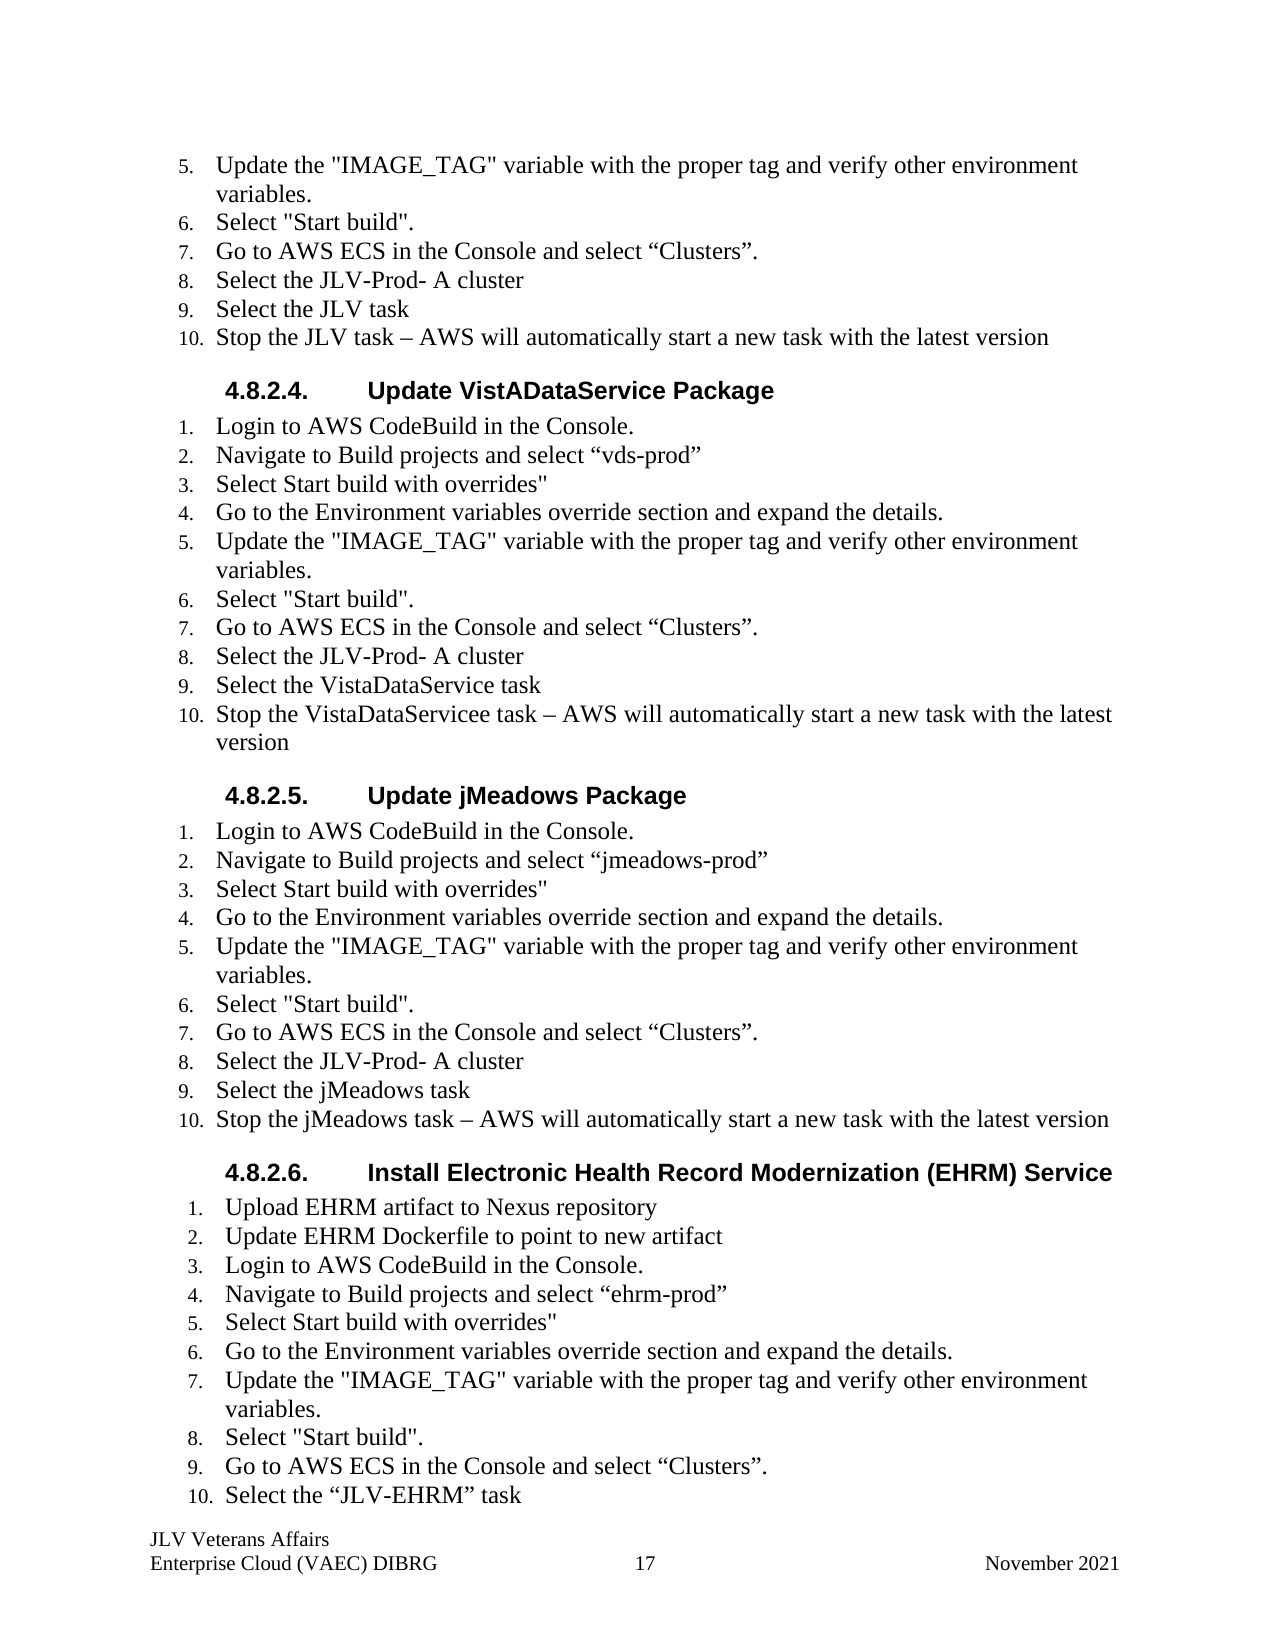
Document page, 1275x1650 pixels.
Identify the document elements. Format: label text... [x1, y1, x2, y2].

list Stop the VistaDataServicee task – AWS will automatically start a new task with the latest version [178, 699, 1125, 756]
list Update EHRM Dockerfile to point to new artifact [187, 1221, 1125, 1250]
list Go to the Environment variables override section and expand the details. [178, 902, 1125, 931]
list Login to AWS CodeBuild in the Console. [187, 1250, 1125, 1279]
list Select the VistaDataService task [178, 670, 1125, 699]
list Select the JLV task [178, 294, 1125, 322]
list Select "Start build". [178, 584, 1125, 612]
list Select "Start build". [187, 1422, 1125, 1451]
list Navigate to Build projects and select “vds-prod” [178, 440, 1125, 469]
list Select Start build with overrides" [178, 469, 1125, 497]
list Select the JLV-Prod- A cluster [178, 265, 1125, 294]
list Select the jMeadows task [178, 1075, 1125, 1104]
list Select "Start build". [178, 989, 1125, 1017]
list Go to AWS ECS in the Console and select “Clusters”. [187, 1451, 1125, 1480]
list Update the "IMAGE_TAG" variable with the proper tag and verify other environment variables. [178, 931, 1125, 989]
list Select Start build with overrides" [187, 1307, 1125, 1336]
list Upload EHRM artifact to Nexus repository [187, 1192, 1125, 1221]
subtitle Update VistADataService Package [225, 376, 1125, 405]
list Login to AWS CodeBuild in the Console. [178, 816, 1125, 845]
subtitle Install Electronic Health Record Modernization (EHRM) Service [225, 1157, 1125, 1186]
list Go to the Environment variables override section and expand the details. [187, 1336, 1125, 1365]
list Login to AWS CodeBuild in the Console. [178, 411, 1125, 440]
list Go to AWS ECS in the Console and select “Clusters”. [178, 236, 1125, 265]
subtitle Update jMeadows Package [225, 781, 1125, 810]
list Select the “JLV-EHRM” task [187, 1480, 1125, 1509]
list Go to the Environment variables override section and expand the details. [178, 497, 1125, 526]
list Stop the jMeadows task – AWS will automatically start a new task with the latest version [178, 1104, 1125, 1132]
list Navigate to Build projects and select “jmeadows-prod” [178, 845, 1125, 874]
list Select the JLV-Prod- A cluster [178, 641, 1125, 670]
list Go to AWS ECS in the Console and select “Clusters”. [178, 1017, 1125, 1046]
list Select "Start build". [178, 207, 1125, 236]
list Navigate to Build projects and select “ehrm-prod” [187, 1279, 1125, 1307]
list Stop the JLV task – AWS will automatically start a new task with the latest version [178, 322, 1125, 351]
list Go to AWS ECS in the Console and select “Clusters”. [178, 612, 1125, 641]
list Select Start build with overrides" [178, 874, 1125, 902]
list Select the JLV-Prod- A cluster [178, 1046, 1125, 1075]
list Update the "IMAGE_TAG" variable with the proper tag and verify other environment variables. [178, 526, 1125, 584]
list Update the "IMAGE_TAG" variable with the proper tag and verify other environment variables. [187, 1365, 1125, 1422]
list Update the "IMAGE_TAG" variable with the proper tag and verify other environment variables. [178, 150, 1125, 207]
